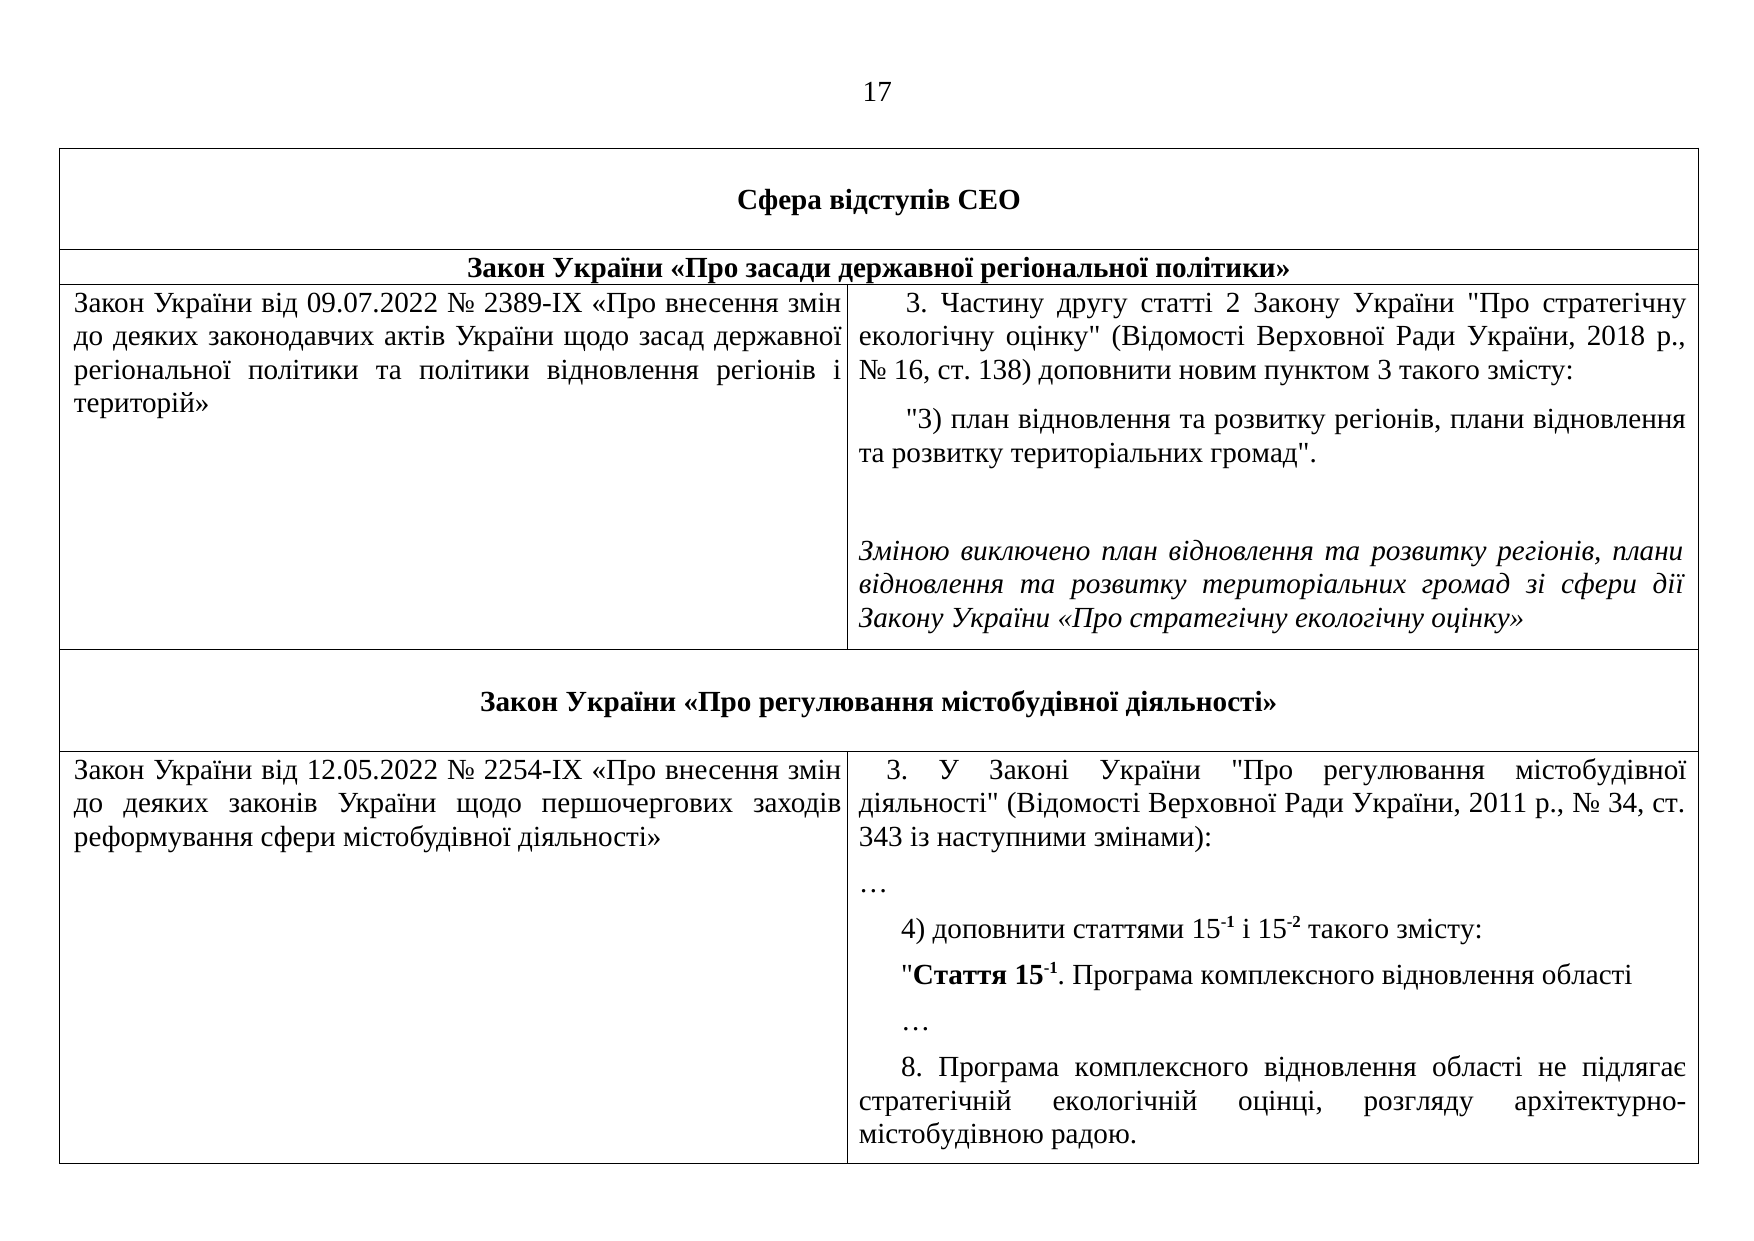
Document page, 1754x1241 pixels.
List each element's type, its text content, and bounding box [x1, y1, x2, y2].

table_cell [60, 752, 847, 1162]
table_cell 3. Частину другу статті 2 Закону України "Про стратегічну екологічну оцінку" (Відомості Верховної Ради України, 2018 р., № 16, ст. 138) доповнити новим пунктом 3 такого змісту: "3) план відновлення та розвитку регіонів, плани відновлення та розвитку територіальних громад". Зміною виключено план відновлення та розвитку регіонів, плани відновлення та розвитку територіальних громад зі сфери дії Закону України «Про стратегічну екологічну оцінку» [848, 285, 1698, 649]
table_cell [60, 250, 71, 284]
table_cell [848, 752, 1698, 1162]
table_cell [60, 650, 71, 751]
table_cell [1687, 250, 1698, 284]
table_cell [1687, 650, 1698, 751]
table_cell Закон України від 09.07.2022 № 2389-ІХ «Про внесення змін до деяких законодавчих актів України щодо засад державної регіональної політики та політики відновлення регіонів і територій» [60, 285, 847, 649]
